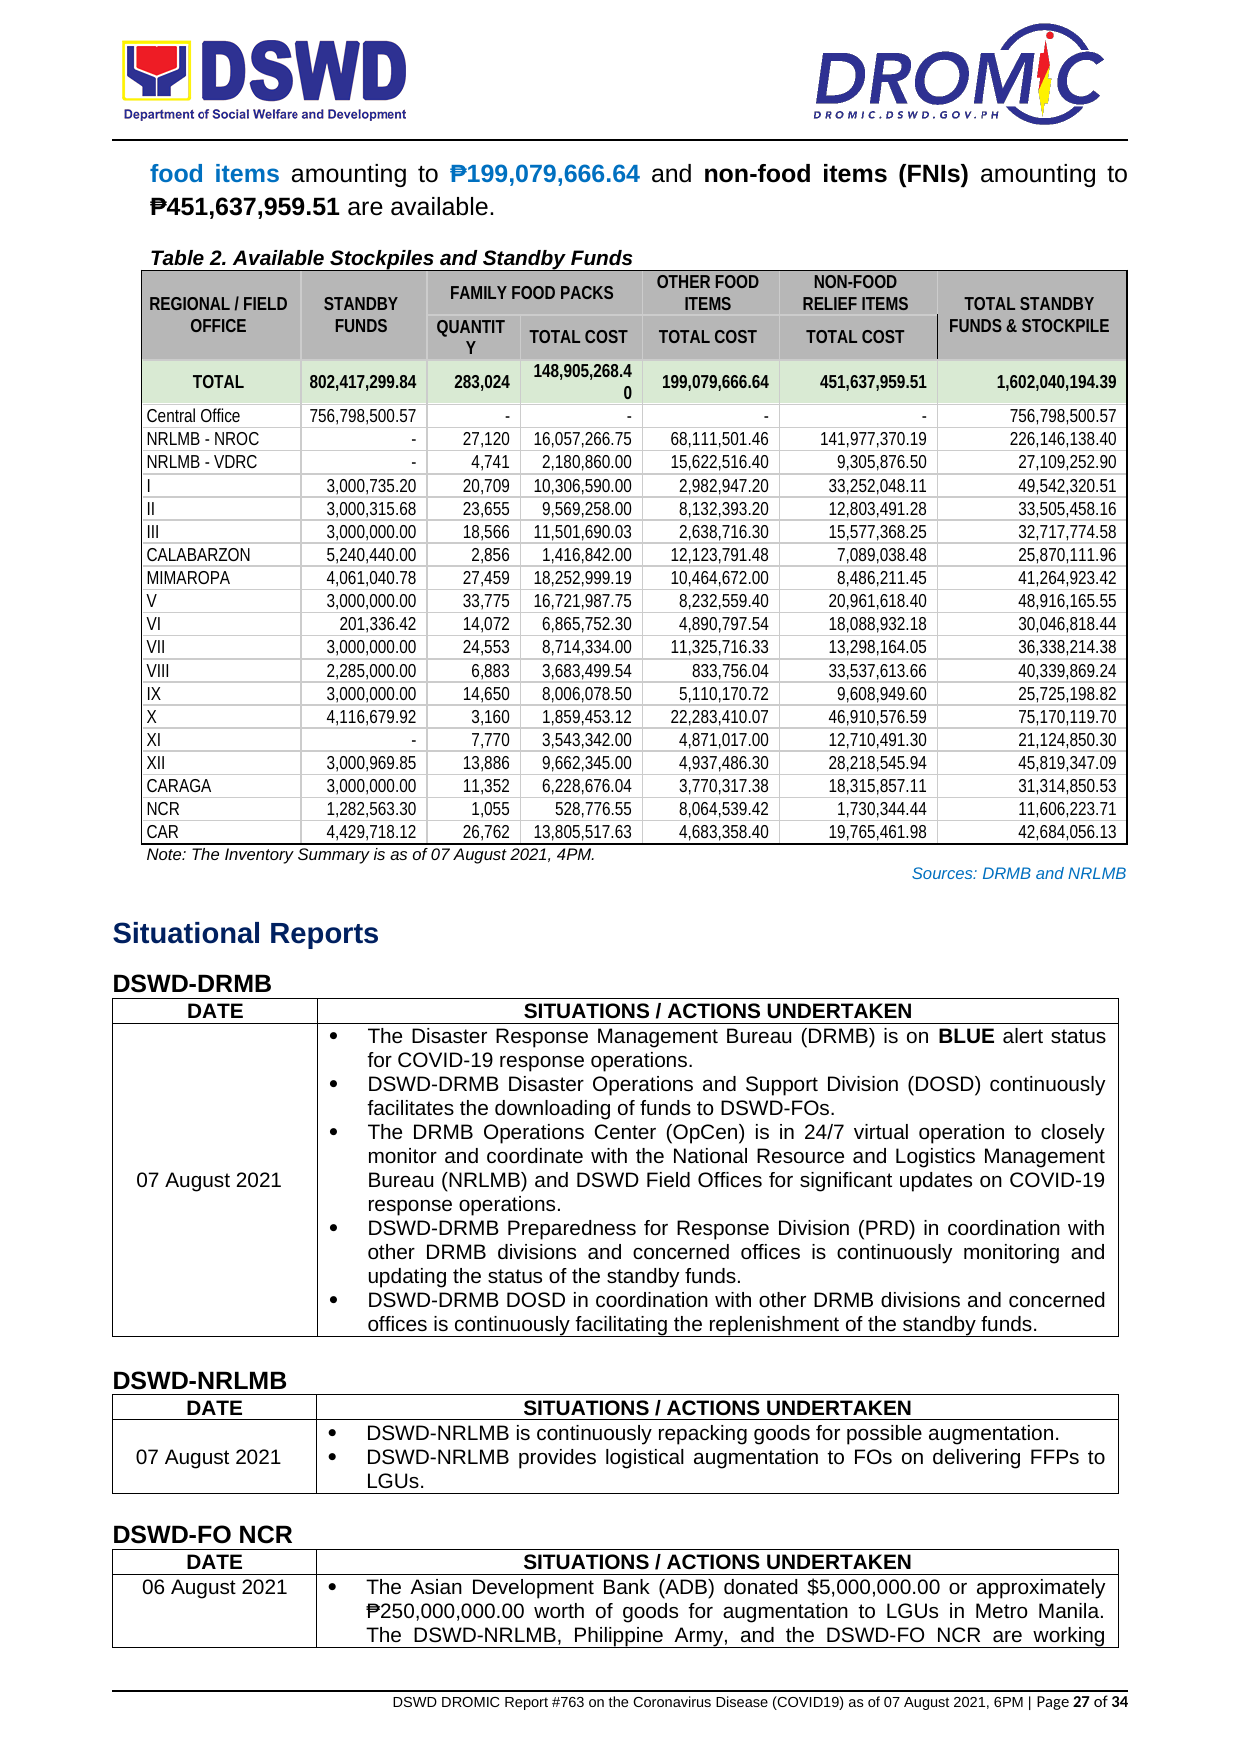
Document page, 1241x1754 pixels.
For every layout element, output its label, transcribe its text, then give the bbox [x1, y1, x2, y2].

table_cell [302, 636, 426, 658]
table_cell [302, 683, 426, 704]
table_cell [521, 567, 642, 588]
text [150, 159, 1128, 220]
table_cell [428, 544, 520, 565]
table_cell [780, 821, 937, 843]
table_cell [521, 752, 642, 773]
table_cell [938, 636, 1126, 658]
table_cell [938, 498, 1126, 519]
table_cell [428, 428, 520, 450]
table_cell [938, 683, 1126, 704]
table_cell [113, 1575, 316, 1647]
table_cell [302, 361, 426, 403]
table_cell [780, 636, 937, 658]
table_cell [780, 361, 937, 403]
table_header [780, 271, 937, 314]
text Sources: DRMB and NRLMB [787, 864, 1128, 883]
text DSWD-DRMB [112, 969, 1128, 998]
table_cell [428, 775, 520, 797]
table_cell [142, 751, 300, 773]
text DSWD-FO NCR [112, 1520, 1128, 1549]
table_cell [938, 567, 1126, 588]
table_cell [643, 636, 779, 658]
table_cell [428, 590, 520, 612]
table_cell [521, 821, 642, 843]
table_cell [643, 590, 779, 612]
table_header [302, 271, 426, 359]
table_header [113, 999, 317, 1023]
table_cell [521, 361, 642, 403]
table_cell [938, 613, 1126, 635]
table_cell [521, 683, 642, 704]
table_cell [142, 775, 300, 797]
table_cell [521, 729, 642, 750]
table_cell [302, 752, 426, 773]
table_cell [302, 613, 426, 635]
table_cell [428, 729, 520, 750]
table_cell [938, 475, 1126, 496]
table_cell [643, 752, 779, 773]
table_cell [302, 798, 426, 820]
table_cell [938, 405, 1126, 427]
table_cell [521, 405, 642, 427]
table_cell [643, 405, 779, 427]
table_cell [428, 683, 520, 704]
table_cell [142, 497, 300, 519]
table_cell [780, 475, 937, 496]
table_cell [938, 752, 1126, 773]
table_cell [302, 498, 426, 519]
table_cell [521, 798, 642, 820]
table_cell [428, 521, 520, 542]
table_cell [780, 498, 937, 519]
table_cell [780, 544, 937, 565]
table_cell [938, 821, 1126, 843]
text DSWD-NRLMB [112, 1366, 1128, 1394]
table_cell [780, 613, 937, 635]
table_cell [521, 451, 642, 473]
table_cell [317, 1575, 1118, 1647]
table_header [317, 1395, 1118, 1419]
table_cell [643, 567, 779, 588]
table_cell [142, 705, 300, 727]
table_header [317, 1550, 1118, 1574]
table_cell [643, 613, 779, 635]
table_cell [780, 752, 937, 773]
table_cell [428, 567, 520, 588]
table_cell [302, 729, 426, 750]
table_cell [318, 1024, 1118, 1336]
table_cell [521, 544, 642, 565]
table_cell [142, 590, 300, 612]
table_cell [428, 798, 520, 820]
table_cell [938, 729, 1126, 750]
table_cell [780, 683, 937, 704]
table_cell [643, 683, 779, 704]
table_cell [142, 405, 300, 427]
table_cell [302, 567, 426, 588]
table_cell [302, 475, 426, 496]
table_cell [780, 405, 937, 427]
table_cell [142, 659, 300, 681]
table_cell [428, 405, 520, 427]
picture [112, 37, 416, 125]
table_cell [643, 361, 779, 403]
text Situational Reports [112, 916, 1128, 950]
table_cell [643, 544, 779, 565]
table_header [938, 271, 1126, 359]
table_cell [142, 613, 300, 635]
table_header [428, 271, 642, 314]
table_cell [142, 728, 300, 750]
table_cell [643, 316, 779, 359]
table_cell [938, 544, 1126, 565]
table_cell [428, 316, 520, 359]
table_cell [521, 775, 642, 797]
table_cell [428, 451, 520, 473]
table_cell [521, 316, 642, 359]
text Note: The Inventory Summary is as of 07 August 2021, 4PM. [112, 844, 1128, 864]
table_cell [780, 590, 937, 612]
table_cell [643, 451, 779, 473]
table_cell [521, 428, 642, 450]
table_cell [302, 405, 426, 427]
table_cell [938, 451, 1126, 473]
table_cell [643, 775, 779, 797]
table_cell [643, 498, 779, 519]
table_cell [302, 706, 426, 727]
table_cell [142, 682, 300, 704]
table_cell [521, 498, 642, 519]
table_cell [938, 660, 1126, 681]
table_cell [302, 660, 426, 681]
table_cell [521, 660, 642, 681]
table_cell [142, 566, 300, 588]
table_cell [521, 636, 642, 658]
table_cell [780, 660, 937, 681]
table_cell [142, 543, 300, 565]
picture [781, 23, 1133, 125]
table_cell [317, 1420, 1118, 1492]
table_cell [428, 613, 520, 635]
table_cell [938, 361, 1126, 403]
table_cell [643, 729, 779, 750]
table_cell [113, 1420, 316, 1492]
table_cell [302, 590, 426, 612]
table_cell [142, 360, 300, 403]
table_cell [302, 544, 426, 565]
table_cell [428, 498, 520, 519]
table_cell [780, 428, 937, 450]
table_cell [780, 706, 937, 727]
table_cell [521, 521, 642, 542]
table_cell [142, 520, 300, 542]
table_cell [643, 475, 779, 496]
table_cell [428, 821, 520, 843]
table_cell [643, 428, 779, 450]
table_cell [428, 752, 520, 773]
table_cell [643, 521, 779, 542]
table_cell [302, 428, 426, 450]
text Table 2. Available Stockpiles and Standby Funds [150, 246, 1122, 269]
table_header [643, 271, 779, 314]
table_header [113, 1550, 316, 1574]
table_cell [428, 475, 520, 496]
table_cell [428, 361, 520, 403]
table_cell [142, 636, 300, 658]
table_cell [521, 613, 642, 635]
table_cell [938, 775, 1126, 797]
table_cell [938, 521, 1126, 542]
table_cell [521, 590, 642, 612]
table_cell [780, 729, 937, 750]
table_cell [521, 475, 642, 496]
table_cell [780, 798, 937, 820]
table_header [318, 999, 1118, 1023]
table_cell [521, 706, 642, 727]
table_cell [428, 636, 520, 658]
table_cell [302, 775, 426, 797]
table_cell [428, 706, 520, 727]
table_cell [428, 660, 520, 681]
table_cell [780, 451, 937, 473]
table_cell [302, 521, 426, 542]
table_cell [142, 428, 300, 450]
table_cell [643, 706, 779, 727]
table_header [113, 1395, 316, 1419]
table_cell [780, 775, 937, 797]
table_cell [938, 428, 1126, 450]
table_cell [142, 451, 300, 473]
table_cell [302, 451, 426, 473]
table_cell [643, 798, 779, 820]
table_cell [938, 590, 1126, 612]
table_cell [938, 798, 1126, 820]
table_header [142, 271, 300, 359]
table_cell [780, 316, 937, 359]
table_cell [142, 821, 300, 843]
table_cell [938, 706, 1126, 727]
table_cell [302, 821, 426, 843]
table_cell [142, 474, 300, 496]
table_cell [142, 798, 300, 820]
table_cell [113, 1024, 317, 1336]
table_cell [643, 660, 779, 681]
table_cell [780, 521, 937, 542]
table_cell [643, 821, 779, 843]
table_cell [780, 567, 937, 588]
